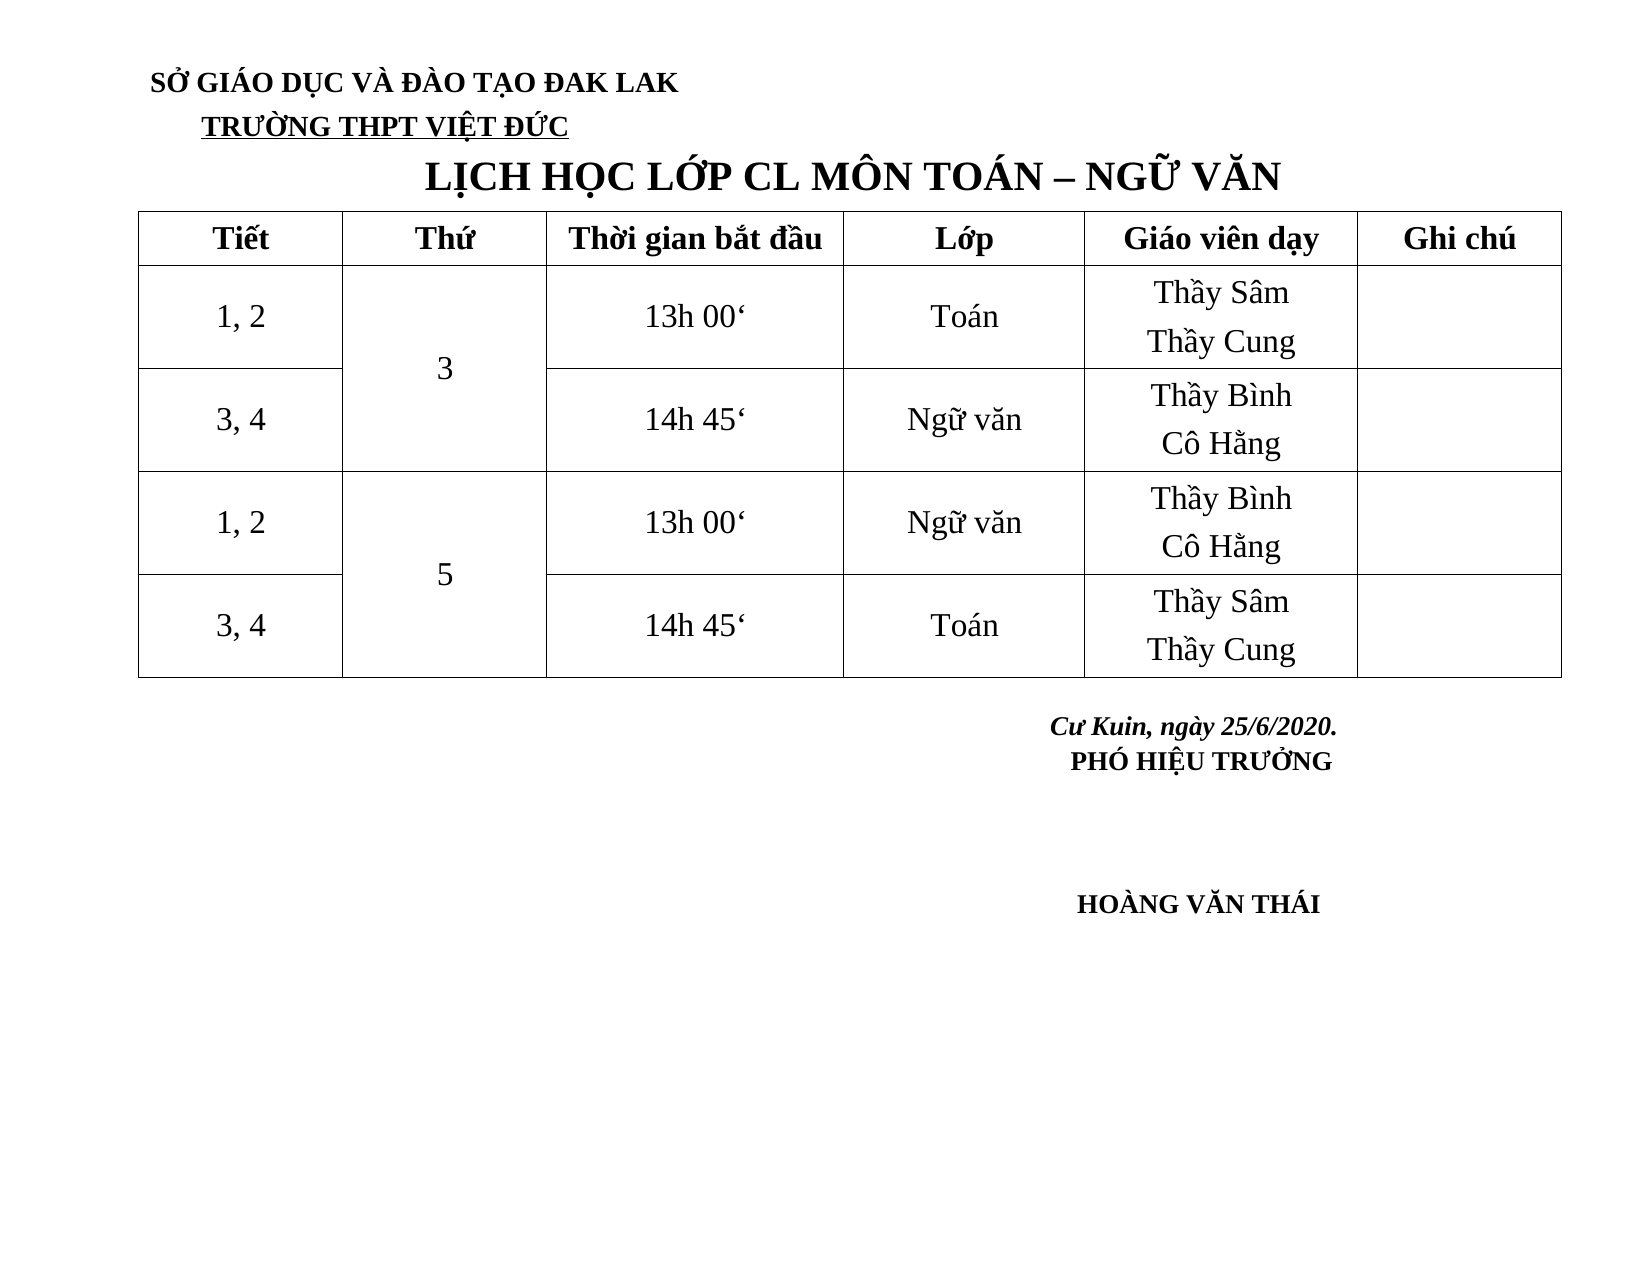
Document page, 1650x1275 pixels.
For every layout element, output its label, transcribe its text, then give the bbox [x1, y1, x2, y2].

table_header Thời gian bắt đầu [547, 212, 843, 265]
text LỊCH HỌC LỚP CL MÔN TOÁN – NGỮ VĂN [150, 152, 1556, 200]
text SỞ GIÁO DỤC VÀ ĐÀO TẠO ĐAK LAK [150, 66, 1556, 99]
table_header Lớp [844, 212, 1084, 265]
table_cell [1358, 266, 1561, 368]
text TRƯỜNG THPT VIỆT ĐỨC [150, 109, 1556, 142]
table_cell 13h 00‘ [547, 472, 843, 574]
table_cell 3 [343, 266, 546, 471]
table_cell Thầy Bình Cô Hằng [1085, 369, 1357, 471]
table_cell Ngữ văn [844, 369, 1084, 471]
table_cell Toán [844, 266, 1084, 368]
table_cell Toán [844, 575, 1084, 677]
table_cell 14h 45‘ [547, 575, 843, 677]
table_cell 3, 4 [139, 575, 342, 677]
table_cell 1, 2 [139, 266, 342, 368]
table_cell Thầy Bình Cô Hằng [1085, 472, 1357, 574]
list PHÓ HIỆU TRƯỞNG [300, 746, 1556, 777]
table_cell 13h 00‘ [547, 266, 843, 368]
table_cell 3, 4 [139, 369, 342, 471]
table_cell Thầy Sâm Thầy Cung [1085, 266, 1357, 368]
table_header Giáo viên dạy [1085, 212, 1357, 265]
list Cư Kuin, ngày 25/6/2020. [975, 710, 1556, 741]
table_cell [1358, 472, 1561, 574]
table_cell Thầy Sâm Thầy Cung [1085, 575, 1357, 677]
table_cell Ngữ văn [844, 472, 1084, 574]
table_cell 1, 2 [139, 472, 342, 574]
table_cell 5 [343, 472, 546, 677]
table_cell [1358, 369, 1561, 471]
table_cell 14h 45‘ [547, 369, 843, 471]
list HOÀNG VĂN THÁI [300, 888, 1556, 919]
table_header Ghi chú [1358, 212, 1561, 265]
table_header Tiết [139, 212, 342, 265]
table_header Thứ [343, 212, 546, 265]
table_cell [1358, 575, 1561, 677]
